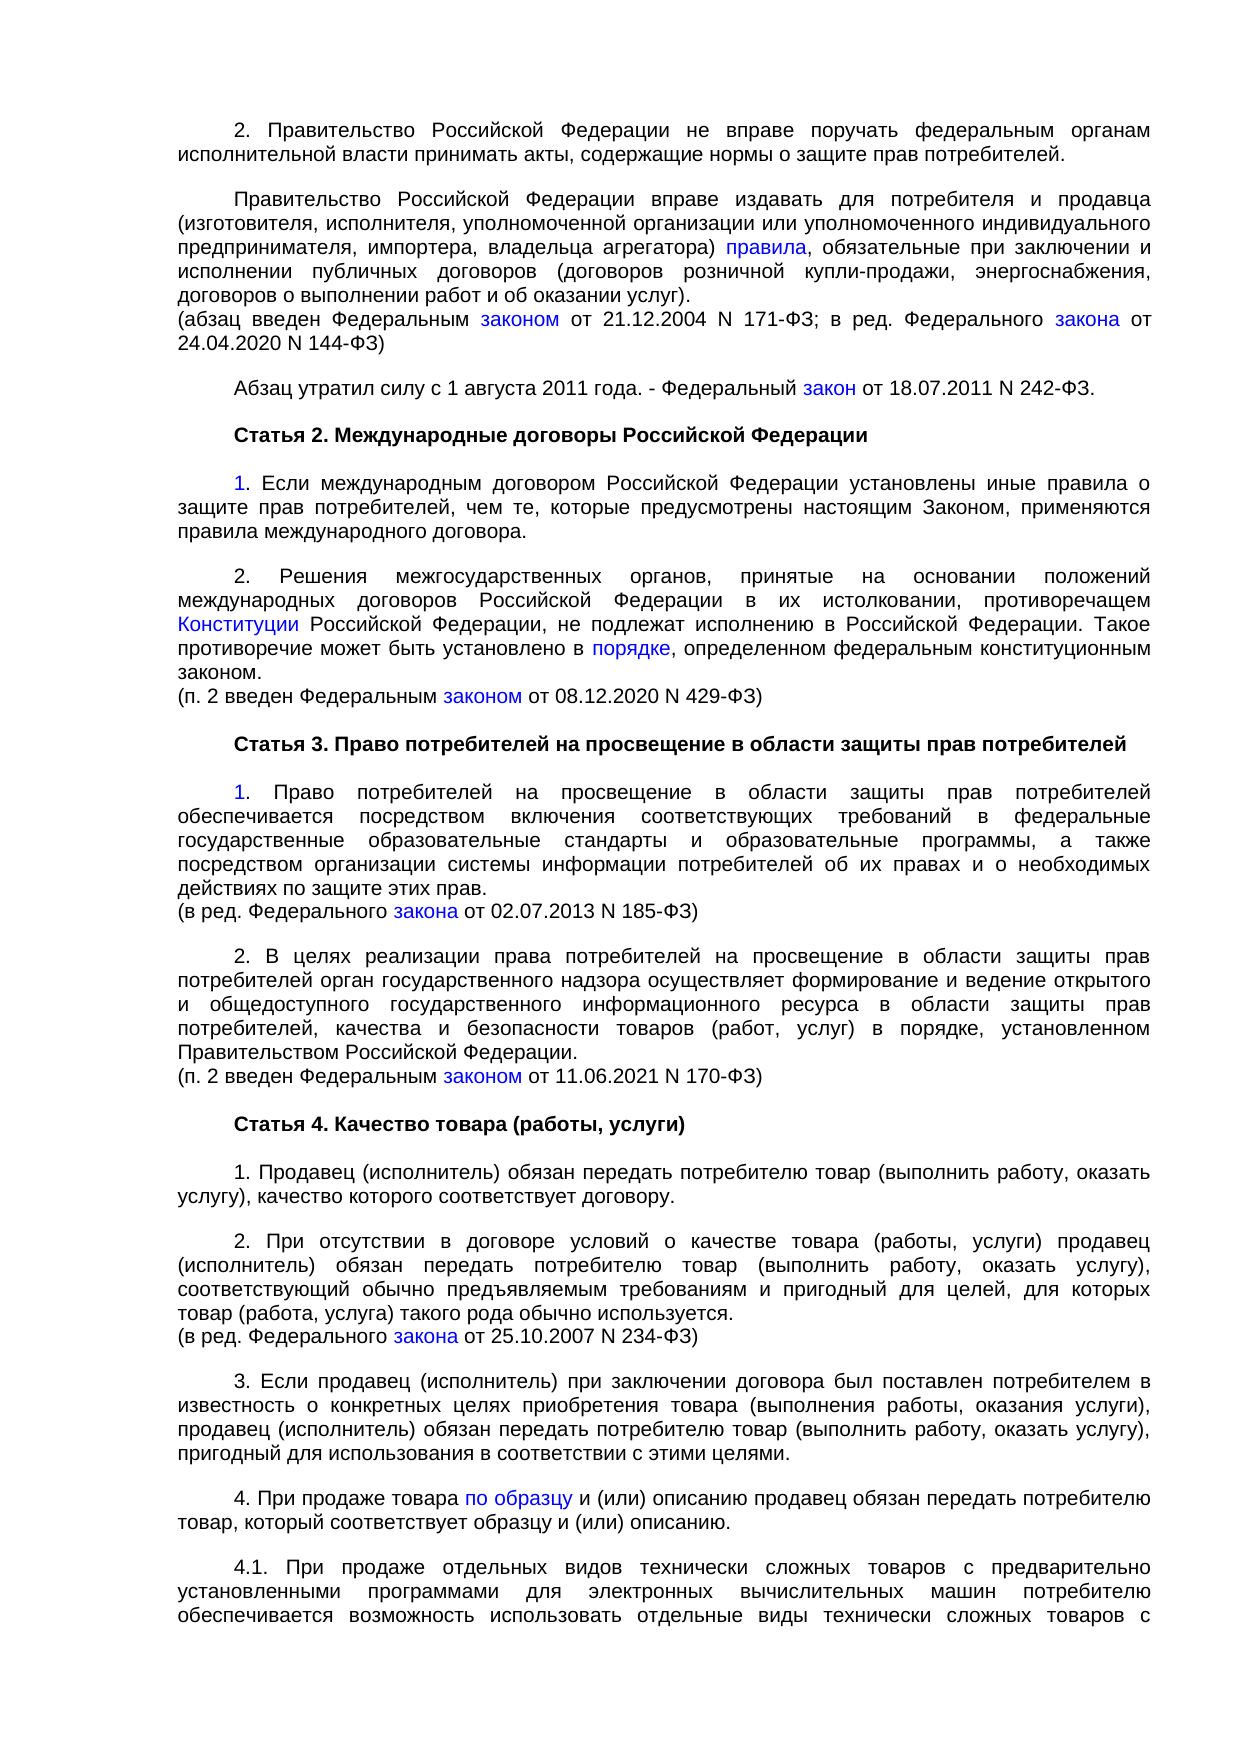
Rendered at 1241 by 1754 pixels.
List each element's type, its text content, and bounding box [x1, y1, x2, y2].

text 1. Право потребителей на просвещение в области защиты прав потребителей обеспечивается посредством включения соответствующих требований в федеральные государственные образовательные стандарты и образовательные программы, а также посредством организации системы информации потребителей об их правах и о необходимых действиях по защите этих прав. [177, 779, 1152, 899]
text Правительство Российской Федерации вправе издавать для потребителя и продавца (изготовителя, исполнителя, уполномоченной организации или уполномоченного индивидуального предпринимателя, импортера, владельца агрегатора) правила, обязательные при заключении и исполнении публичных договоров (договоров розничной купли-продажи, энергоснабжения, договоров о выполнении работ и об оказании услуг). [177, 187, 1152, 307]
title Статья 4. Качество товара (работы, услуги) [177, 1112, 1152, 1136]
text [177, 1554, 1152, 1626]
text 3. Если продавец (исполнитель) при заключении договора был поставлен потребителем в известность о конкретных целях приобретения товара (выполнения работы, оказания услуги), продавец (исполнитель) обязан передать потребителю товар (выполнить работу, оказать услугу), пригодный для использования в соответствии с этими целями. [177, 1369, 1152, 1465]
text 2. Решения межгосударственных органов, принятые на основании положений международных договоров Российской Федерации в их истолковании, противоречащем Конституции Российской Федерации, не подлежат исполнению в Российской Федерации. Такое противоречие может быть установлено в порядке, определенном федеральным конституционным законом. [177, 564, 1152, 684]
text (абзац введен Федеральным законом от 21.12.2004 N 171-ФЗ; в ред. Федерального закона от 24.04.2020 N 144-ФЗ) [177, 307, 1152, 354]
title Статья 3. Право потребителей на просвещение в области защиты прав потребителей [177, 732, 1152, 756]
text (в ред. Федерального закона от 25.10.2007 N 234-ФЗ) [177, 1324, 1152, 1348]
text (п. 2 введен Федеральным законом от 08.12.2020 N 429-ФЗ) [177, 684, 1152, 708]
text 2. В целях реализации права потребителей на просвещение в области защиты прав потребителей орган государственного надзора осуществляет формирование и ведение открытого и общедоступного государственного информационного ресурса в области защиты прав потребителей, качества и безопасности товаров (работ, услуг) в порядке, установленном Правительством Российской Федерации. [177, 944, 1152, 1064]
text 1. Продавец (исполнитель) обязан передать потребителю товар (выполнить работу, оказать услугу), качество которого соответствует договору. [177, 1160, 1152, 1208]
title Статья 2. Международные договоры Российской Федерации [177, 423, 1152, 447]
text 2. При отсутствии в договоре условий о качестве товара (работы, услуги) продавец (исполнитель) обязан передать потребителю товар (выполнить работу, оказать услугу), соответствующий обычно предъявляемым требованиям и пригодный для целей, для которых товар (работа, услуга) такого рода обычно используется. [177, 1228, 1152, 1324]
text (п. 2 введен Федеральным законом от 11.06.2021 N 170-ФЗ) [177, 1064, 1152, 1088]
text 1. Если международным договором Российской Федерации установлены иные правила о защите прав потребителей, чем те, которые предусмотрены настоящим Законом, применяются правила международного договора. [177, 471, 1152, 543]
text 2. Правительство Российской Федерации не вправе поручать федеральным органам исполнительной власти принимать акты, содержащие нормы о защите прав потребителей. [177, 118, 1152, 166]
text 4. При продаже товара по образцу и (или) описанию продавец обязан передать потребителю товар, который соответствует образцу и (или) описанию. [177, 1486, 1152, 1534]
text Абзац утратил силу с 1 августа 2011 года. - Федеральный закон от 18.07.2011 N 242-ФЗ. [177, 375, 1152, 399]
text (в ред. Федерального закона от 02.07.2013 N 185-ФЗ) [177, 899, 1152, 923]
